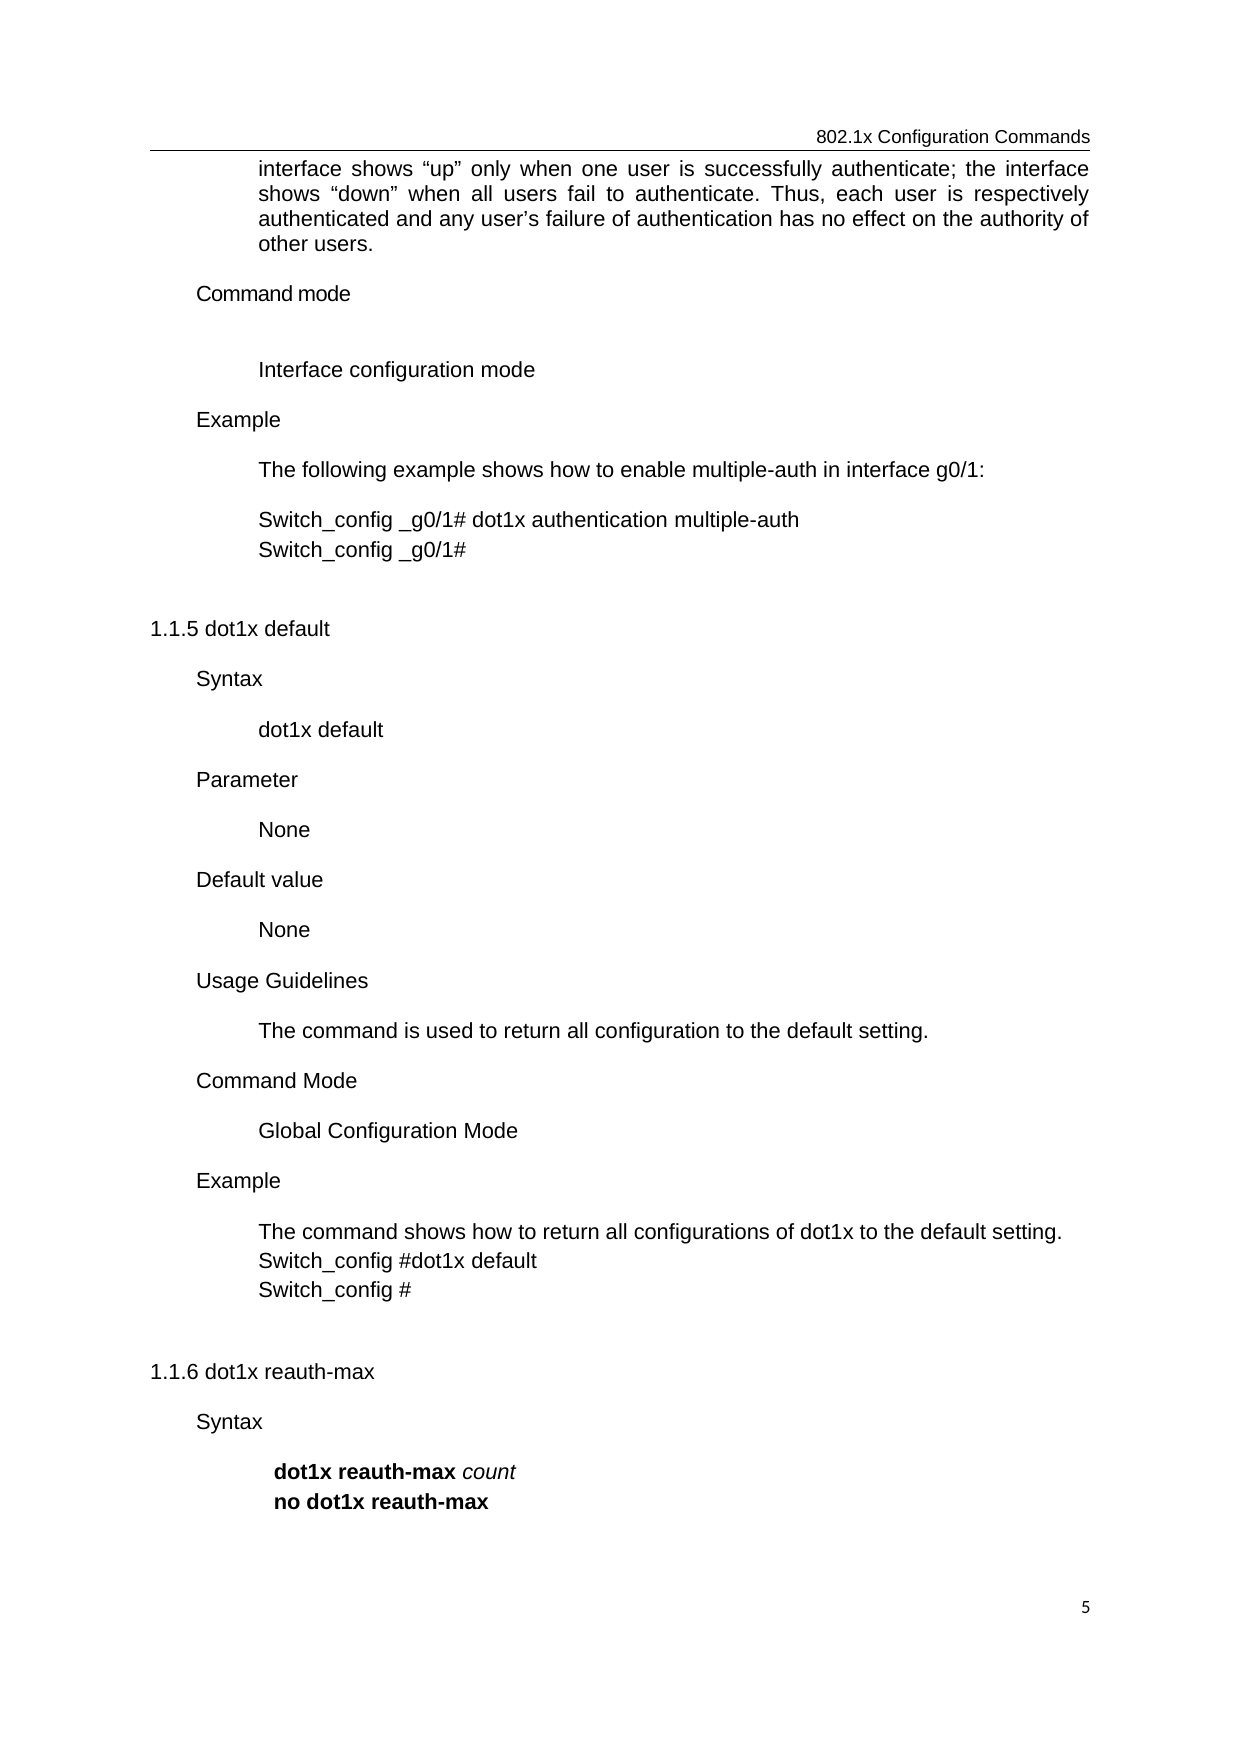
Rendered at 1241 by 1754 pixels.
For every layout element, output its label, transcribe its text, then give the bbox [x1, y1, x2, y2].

text no dot1x reauth-max [273, 1489, 1092, 1514]
list Example [196, 407, 1090, 432]
text Global Configuration Mode [258, 1118, 1090, 1143]
text Syntax [196, 666, 1090, 692]
text Switch_config _g0/1# dot1x authentication multiple-auth [258, 507, 1090, 532]
text Parameter [196, 767, 1090, 792]
subtitle 1.1.5 dot1x default [150, 616, 1090, 641]
text dot1x default [258, 717, 1090, 742]
text Usage Guidelines [196, 968, 1090, 993]
text dot1x reauth-max count [273, 1459, 1092, 1484]
text Interface configuration mode [258, 357, 1090, 382]
text The following example shows how to enable multiple-auth in interface g0/1: [258, 457, 1090, 482]
text Default value [196, 867, 1090, 892]
text Syntax [196, 1409, 1090, 1434]
text The command is used to return all configuration to the default setting. [258, 1018, 1090, 1043]
text Switch_config # [258, 1277, 1090, 1303]
text None [258, 917, 1090, 943]
subtitle 1.1.6 dot1x reauth-max [150, 1359, 1090, 1384]
list Command mode [196, 281, 1090, 307]
text Switch_config #dot1x default [258, 1248, 1090, 1273]
text Switch_config _g0/1# [258, 537, 1090, 562]
text Command Mode [196, 1068, 1090, 1093]
text Example [196, 1168, 1090, 1194]
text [258, 156, 1090, 256]
text The command shows how to return all configurations of dot1x to the default setting. [258, 1219, 1090, 1244]
text None [258, 817, 1090, 842]
